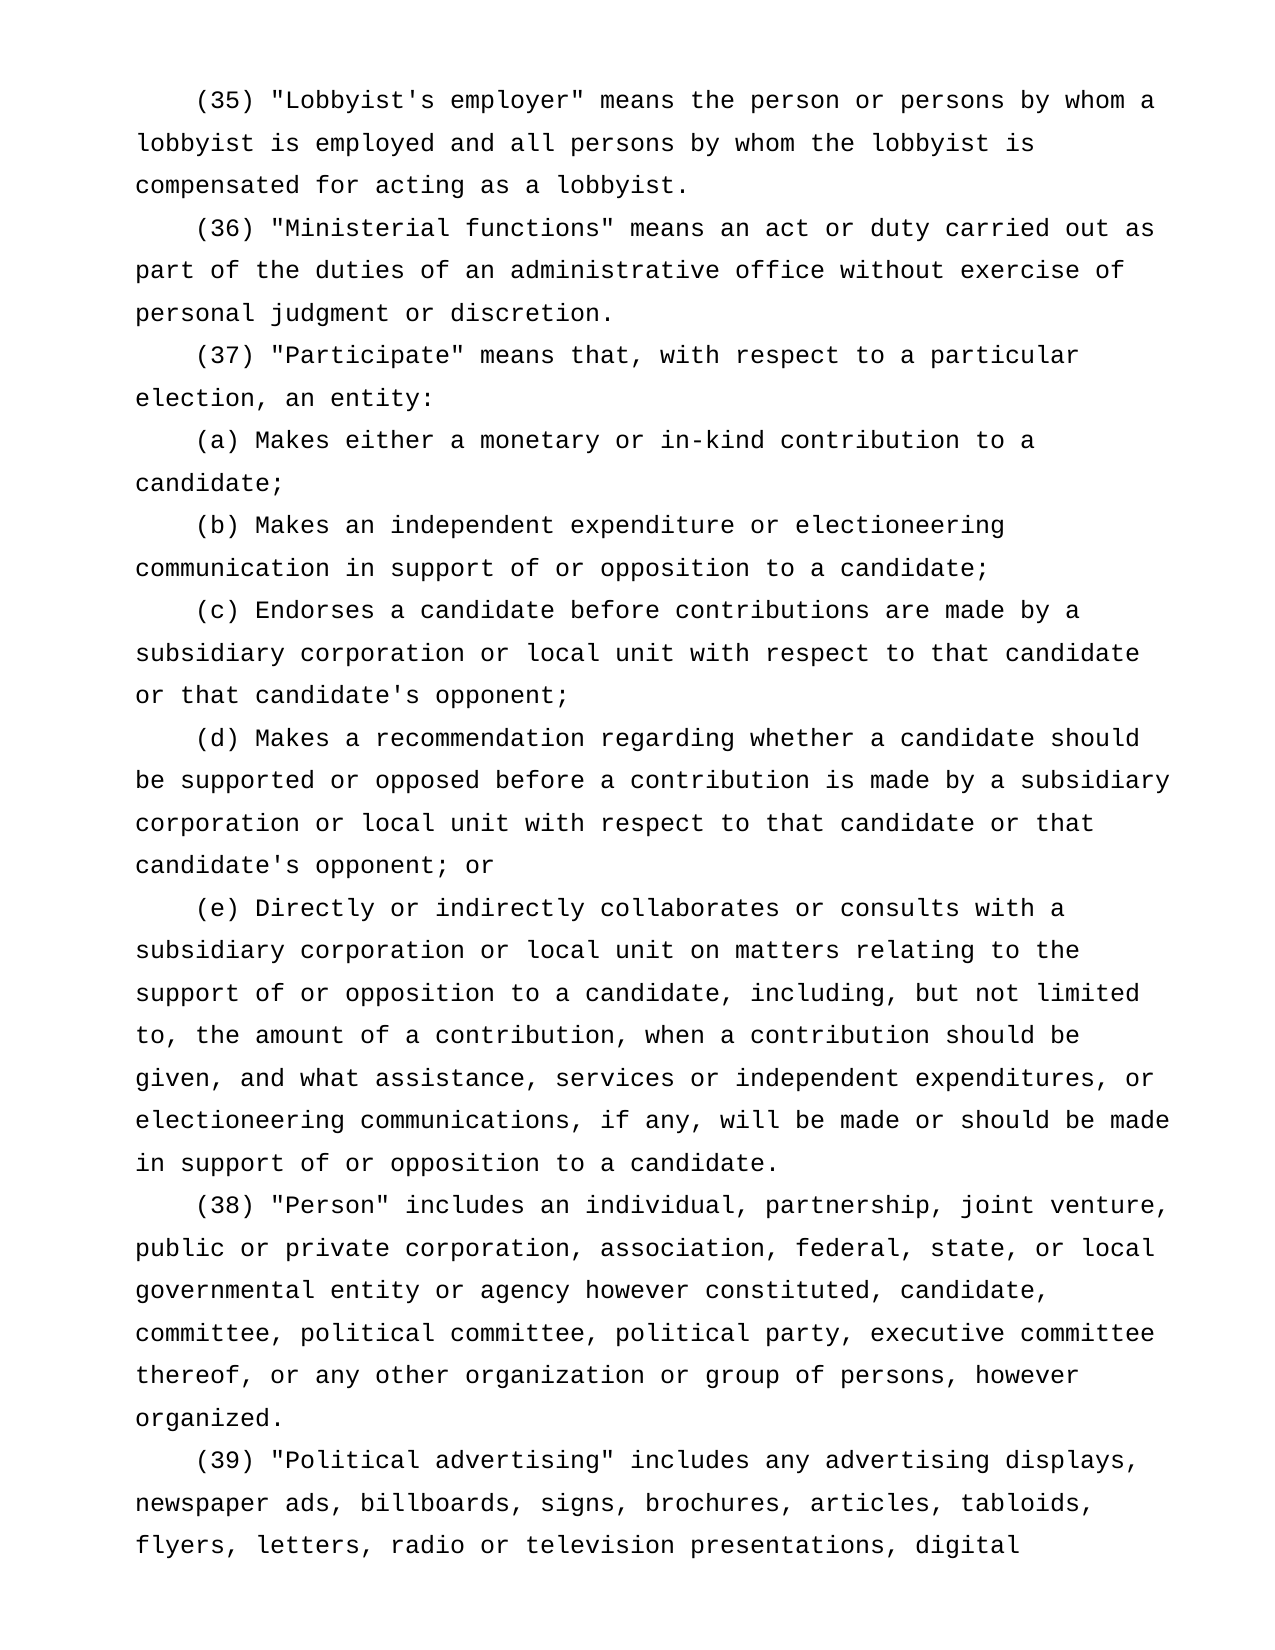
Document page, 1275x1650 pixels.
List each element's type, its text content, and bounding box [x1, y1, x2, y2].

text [135, 1435, 1170, 1562]
text (35) "Lobbyist's employer" means the person or persons by whom a lobbyist is employed and all persons by whom the lobbyist is compensated for acting as a lobbyist. [135, 75, 1170, 202]
text (38) "Person" includes an individual, partnership, joint venture, public or private corporation, association, federal, state, or local governmental entity or agency however constituted, candidate, committee, political committee, political party, executive committee thereof, or any other organization or group of persons, however organized. [135, 1180, 1170, 1435]
text (b) Makes an independent expenditure or electioneering communication in support of or opposition to a candidate; [135, 500, 1170, 585]
text (d) Makes a recommendation regarding whether a candidate should be supported or opposed before a contribution is made by a subsidiary corporation or local unit with respect to that candidate or that candidate's opponent; or [135, 712, 1170, 882]
text (c) Endorses a candidate before contributions are made by a subsidiary corporation or local unit with respect to that candidate or that candidate's opponent; [135, 585, 1170, 712]
text (e) Directly or indirectly collaborates or consults with a subsidiary corporation or local unit on matters relating to the support of or opposition to a candidate, including, but not limited to, the amount of a contribution, when a contribution should be given, and what assistance, services or independent expenditures, or electioneering communications, if any, will be made or should be made in support of or opposition to a candidate. [135, 882, 1170, 1180]
text (36) "Ministerial functions" means an act or duty carried out as part of the duties of an administrative office without exercise of personal judgment or discretion. [135, 202, 1170, 330]
text (a) Makes either a monetary or in-kind contribution to a candidate; [135, 415, 1170, 500]
text (37) "Participate" means that, with respect to a particular election, an entity: [135, 330, 1170, 415]
